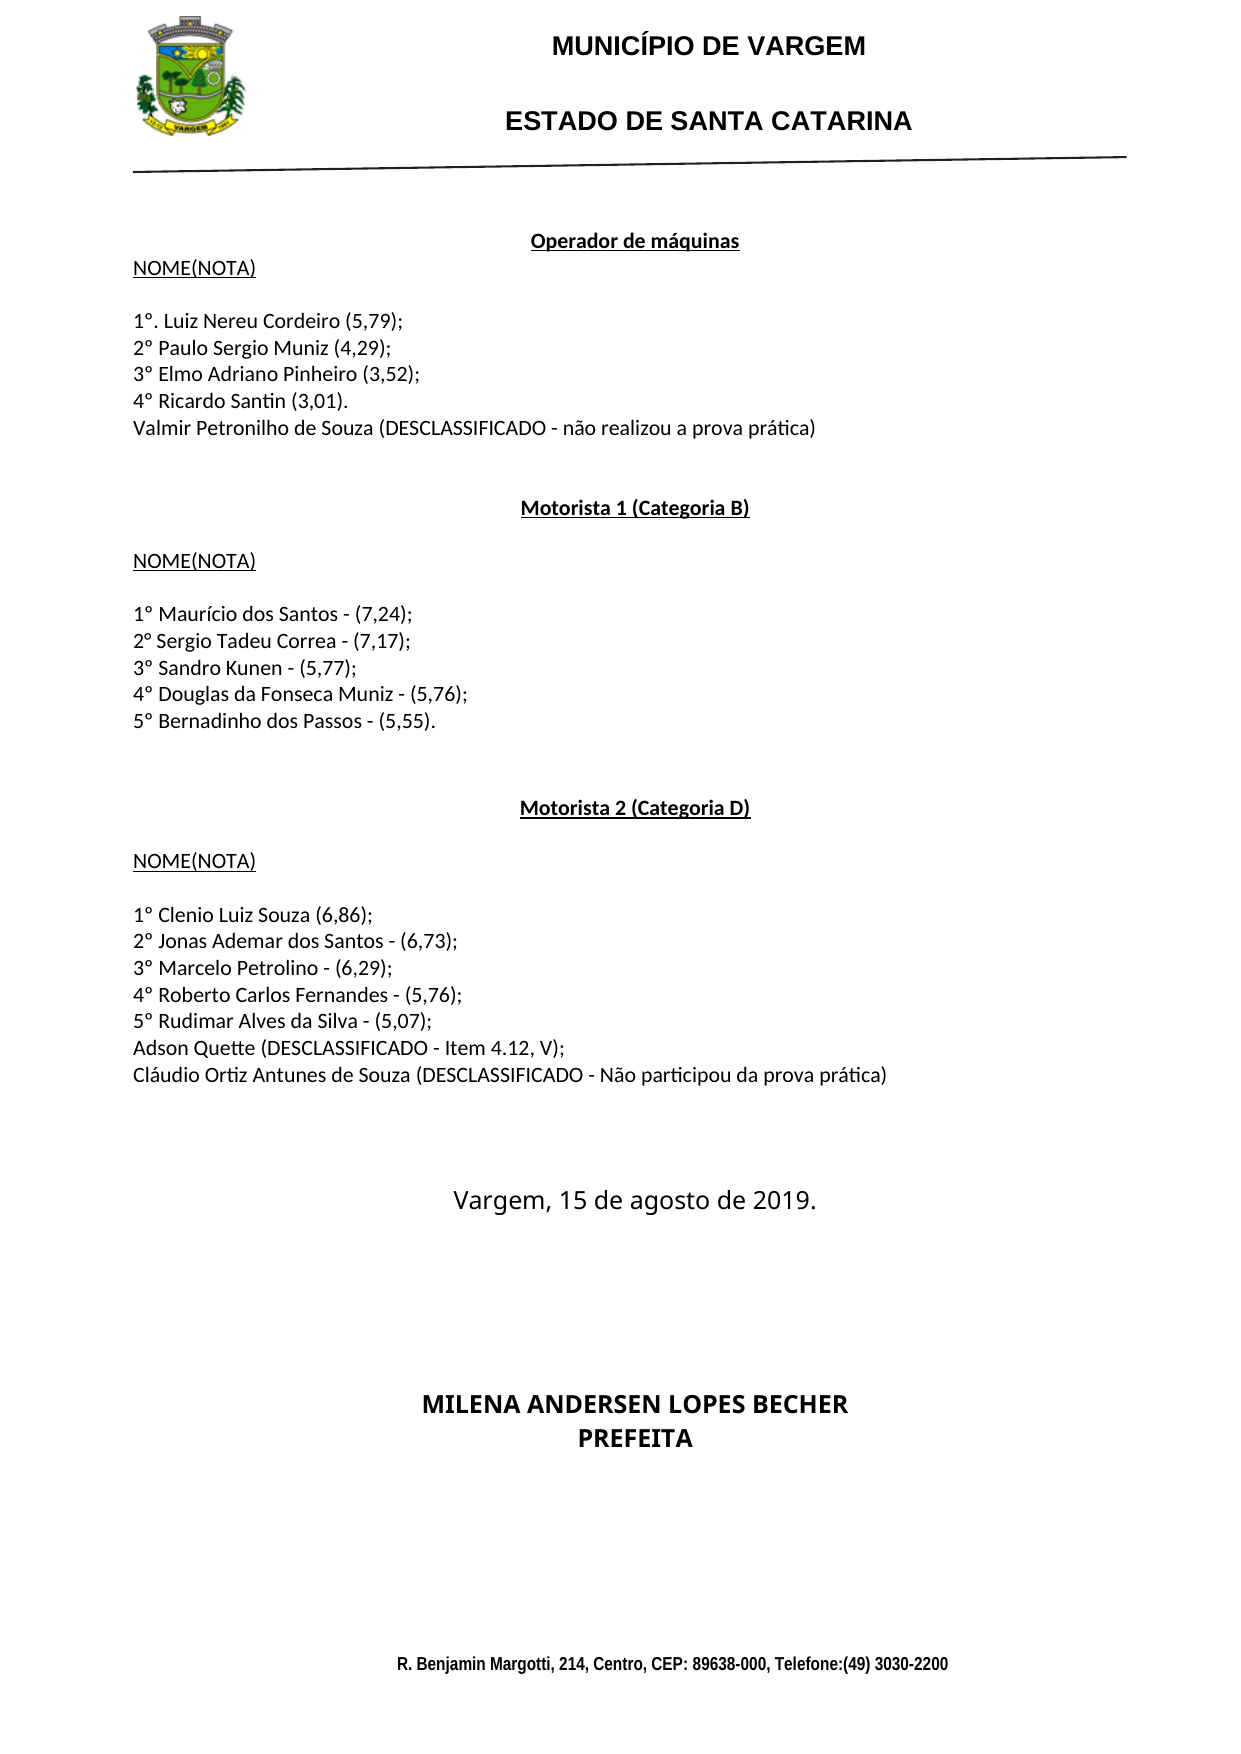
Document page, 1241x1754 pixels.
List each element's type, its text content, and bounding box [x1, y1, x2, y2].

text PREFEITA [133, 1421, 1137, 1455]
picture [136, 16, 246, 137]
text 1º Clenio Luiz Souza (6,86); [133, 901, 1137, 928]
text Motorista 1 (Categoria B) [133, 494, 1137, 520]
text 1º. Luiz Nereu Cordeiro (5,79); [133, 307, 1137, 334]
text 5º Rudimar Alves da Silva - (5,07); [133, 1008, 1137, 1034]
text 2° Sergio Tadeu Correa - (7,17); [133, 627, 1137, 654]
text 4º Ricardo Santin (3,01). [133, 387, 1137, 414]
text Motorista 2 (Categoria D) [133, 794, 1137, 821]
text Valmir Petronilho de Souza (DESCLASSIFICADO - não realizou a prova prática) [133, 414, 1137, 440]
text 5º Bernadinho dos Passos - (5,55). [133, 707, 1137, 734]
text Vargem, 15 de agosto de 2019. [133, 1182, 1137, 1217]
text 3º Sandro Kunen - (5,77); [133, 654, 1137, 680]
text Cláudio Ortiz Antunes de Souza (DESCLASSIFICADO - Não participou da prova prática) [133, 1061, 1137, 1088]
text 3º Marcelo Petrolino - (6,29); [133, 954, 1137, 981]
text Adson Quette (DESCLASSIFICADO - Item 4.12, V); [133, 1034, 1137, 1061]
text 3º Elmo Adriano Pinheiro (3,52); [133, 360, 1137, 387]
text 2º Paulo Sergio Muniz (4,29); [133, 334, 1137, 360]
text Operador de máquinas [133, 227, 1137, 254]
text NOME(NOTA) [133, 254, 1137, 280]
text 1º Maurício dos Santos - (7,24); [133, 600, 1137, 627]
text MILENA ANDERSEN LOPES BECHER [133, 1387, 1137, 1421]
text 4º Roberto Carlos Fernandes - (5,76); [133, 981, 1137, 1008]
text NOME(NOTA) [133, 547, 1137, 574]
text 4º Douglas da Fonseca Muniz - (5,76); [133, 680, 1137, 707]
text NOME(NOTA) [133, 848, 1137, 874]
text 2º Jonas Ademar dos Santos - (6,73); [133, 928, 1137, 954]
